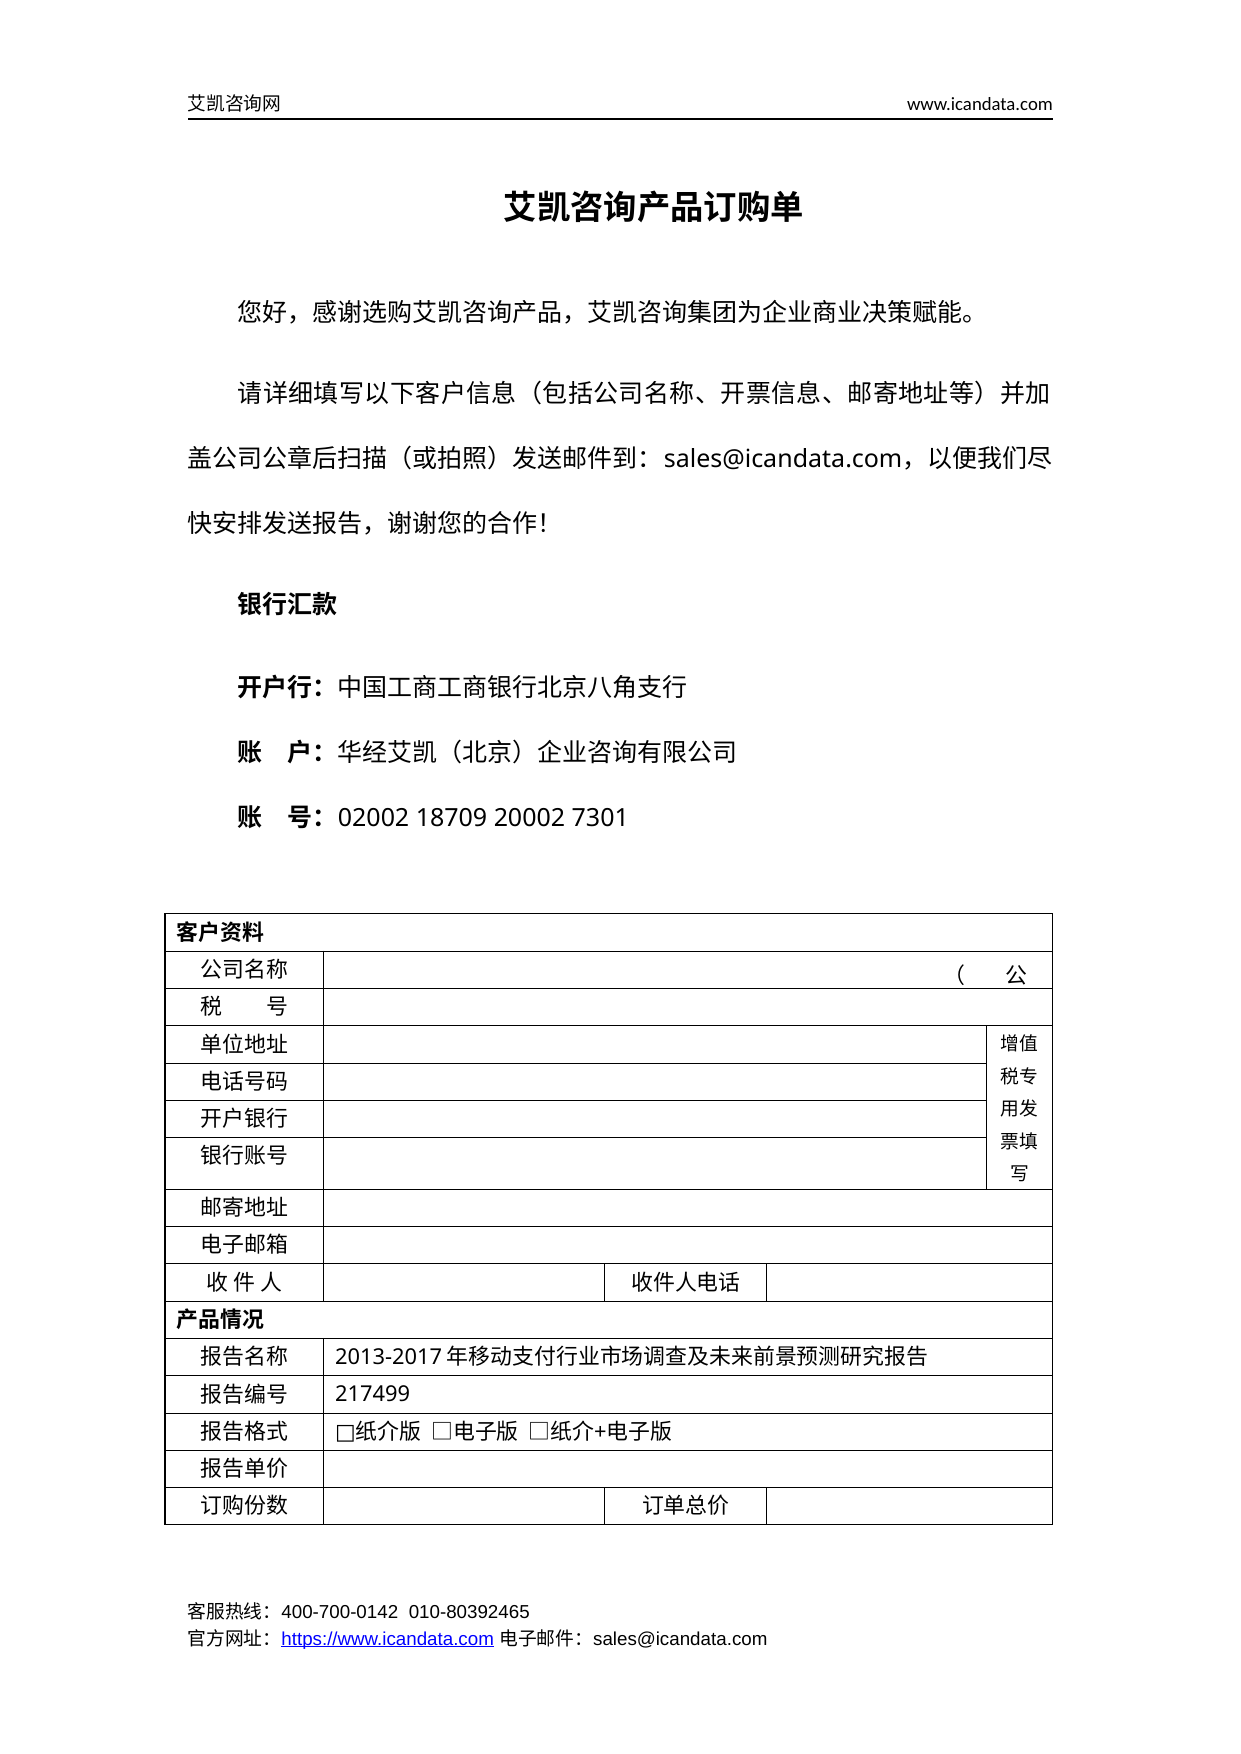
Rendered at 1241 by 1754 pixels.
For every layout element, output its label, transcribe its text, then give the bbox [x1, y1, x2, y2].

table_cell [324, 1101, 986, 1137]
table_cell [324, 952, 1052, 988]
table_cell 2013-2017年移动支付行业市场调查及未来前景预测研究报告 [324, 1339, 1052, 1375]
text 您好，感谢选购艾凯咨询产品，艾凯咨询集团为企业商业决策赋能。 [187, 278, 1053, 343]
table_cell 订单总价 [605, 1488, 766, 1524]
table_cell [324, 1264, 604, 1301]
table_cell 公司名称 [166, 952, 323, 988]
table_cell [324, 1451, 1052, 1487]
table_cell 开户银行 [166, 1101, 323, 1137]
table_cell 报告格式 [166, 1414, 323, 1450]
table_cell □纸介版 □电子版 □纸介+电子版 [324, 1414, 1052, 1450]
text 请详细填写以下客户信息（包括公司名称、开票信息、邮寄地址等）并加盖公司公章后扫描（或拍照）发送邮件到：sales@icandata.com，以便我们尽快安排发送报告，谢谢您的合作！ [187, 359, 1053, 554]
text 艾凯咨询产品订购单 [187, 172, 1053, 237]
table_cell 收件人电话 [605, 1264, 766, 1301]
table_cell 产品情况 [166, 1302, 1052, 1338]
table_cell 电话号码 [166, 1064, 323, 1100]
text 账 号：02002 18709 20002 7301 [187, 783, 1053, 848]
table_cell 报告名称 [166, 1339, 323, 1375]
table_header 客户资料 [166, 914, 1052, 951]
table_cell 订购份数 [166, 1488, 323, 1524]
table_cell [324, 989, 1052, 1025]
table_cell 收 件 人 [166, 1264, 323, 1301]
table_cell 税 号 [166, 989, 323, 1025]
table_cell [324, 1064, 986, 1100]
table_cell [324, 1026, 986, 1062]
text 账 户：华经艾凯（北京）企业咨询有限公司 [187, 718, 1053, 783]
text 银行汇款 [187, 570, 1053, 635]
text 开户行：中国工商工商银行北京八角支行 [187, 653, 1053, 718]
table_cell 报告单价 [166, 1451, 323, 1487]
table_cell [767, 1264, 1052, 1301]
table_cell 邮寄地址 [166, 1190, 323, 1226]
table_cell [324, 1138, 986, 1189]
table_cell [324, 1488, 604, 1524]
table_cell 报告编号 [166, 1376, 323, 1412]
table_cell [767, 1488, 1052, 1524]
table_cell 电子邮箱 [166, 1227, 323, 1263]
table_cell [324, 1190, 1052, 1226]
table_cell [324, 1227, 1052, 1263]
table_cell 217499 [324, 1376, 1052, 1412]
table_cell 增值税专用发票填写 [987, 1026, 1052, 1189]
table_cell 银行账号 [166, 1138, 323, 1189]
table_cell 单位地址 [166, 1026, 323, 1062]
